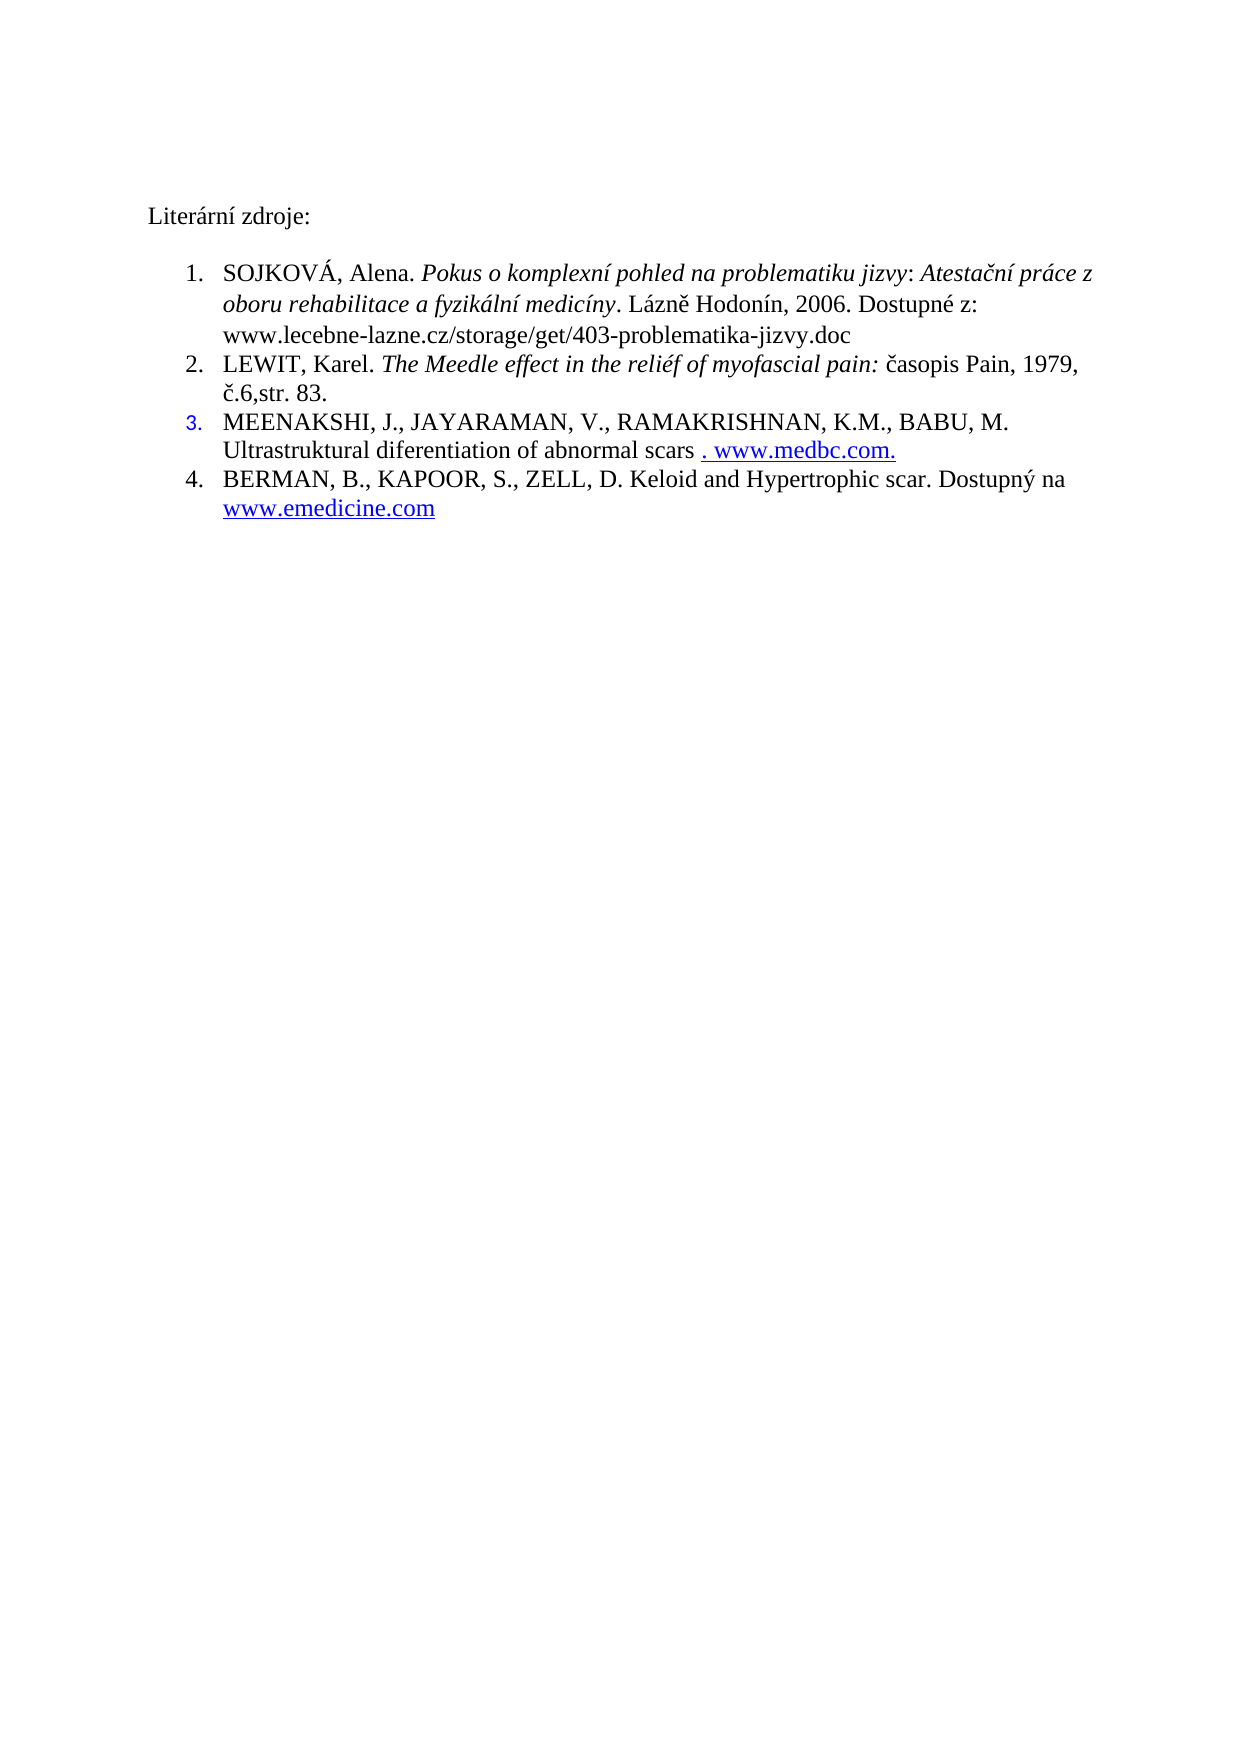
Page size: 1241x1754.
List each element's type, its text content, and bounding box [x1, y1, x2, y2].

list SOJKOVÁ, Alena. Pokus o komplexní pohled na problematiku jizvy: Atestační práce z oboru rehabilitace a fyzikální medicíny. Lázně Hodonín, 2006. Dostupné z: www.lecebne-lazne.cz/storage/get/403-problematika-jizvy.doc [185, 255, 1093, 349]
list MEENAKSHI, J., JAYARAMAN, V., RAMAKRISHNAN, K.M., BABU, M. Ultrastruktural diferentiation of abnormal scars . www.medbc.com. [185, 407, 1093, 464]
list BERMAN, B., KAPOOR, S., ZELL, D. Keloid and Hypertrophic scar. Dostupný na www.emedicine.com [185, 464, 1093, 522]
text Literární zdroje: [148, 201, 1093, 230]
list LEWIT, Karel. The Meedle effect in the reliéf of myofascial pain: časopis Pain, 1979, č.6,str. 83. [185, 349, 1093, 407]
